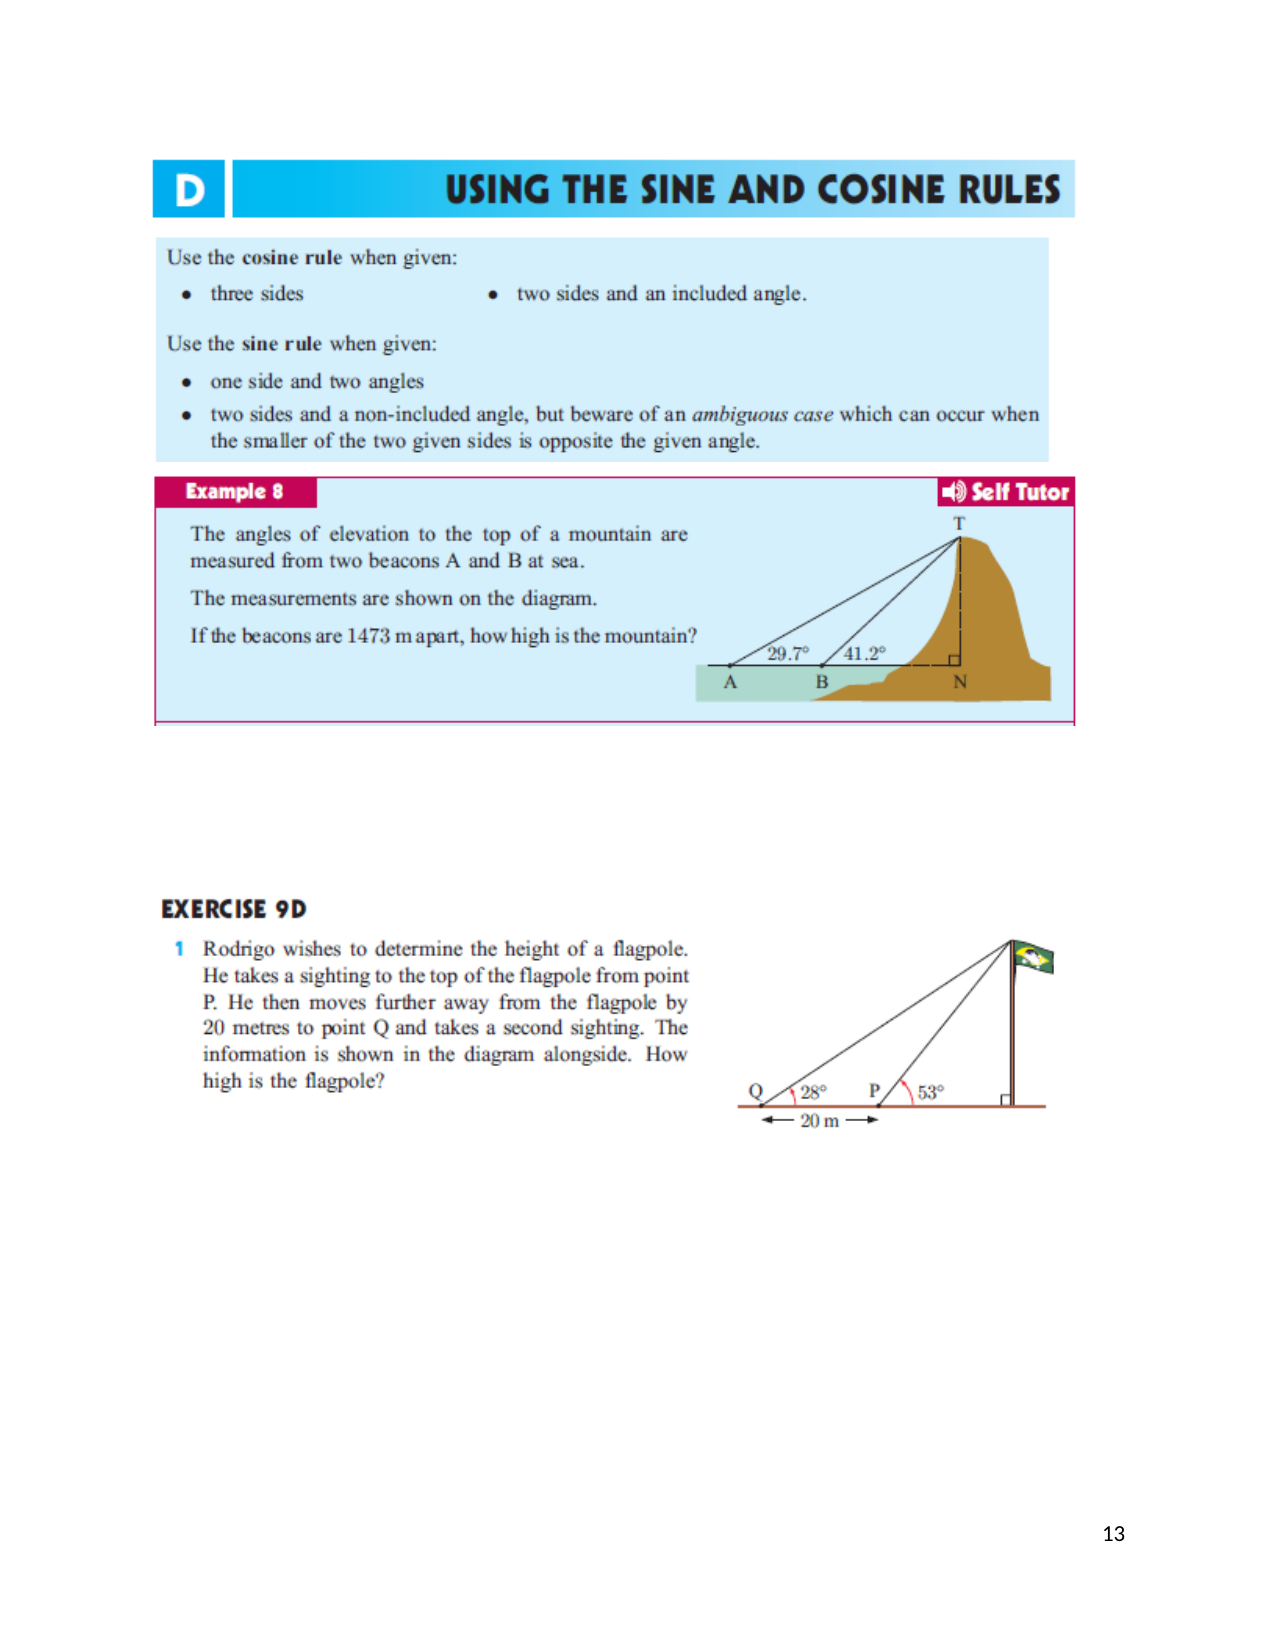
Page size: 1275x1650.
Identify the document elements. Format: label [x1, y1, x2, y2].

picture [150, 469, 1088, 726]
picture [150, 891, 1089, 1165]
picture [150, 150, 1080, 229]
picture [150, 230, 1057, 462]
